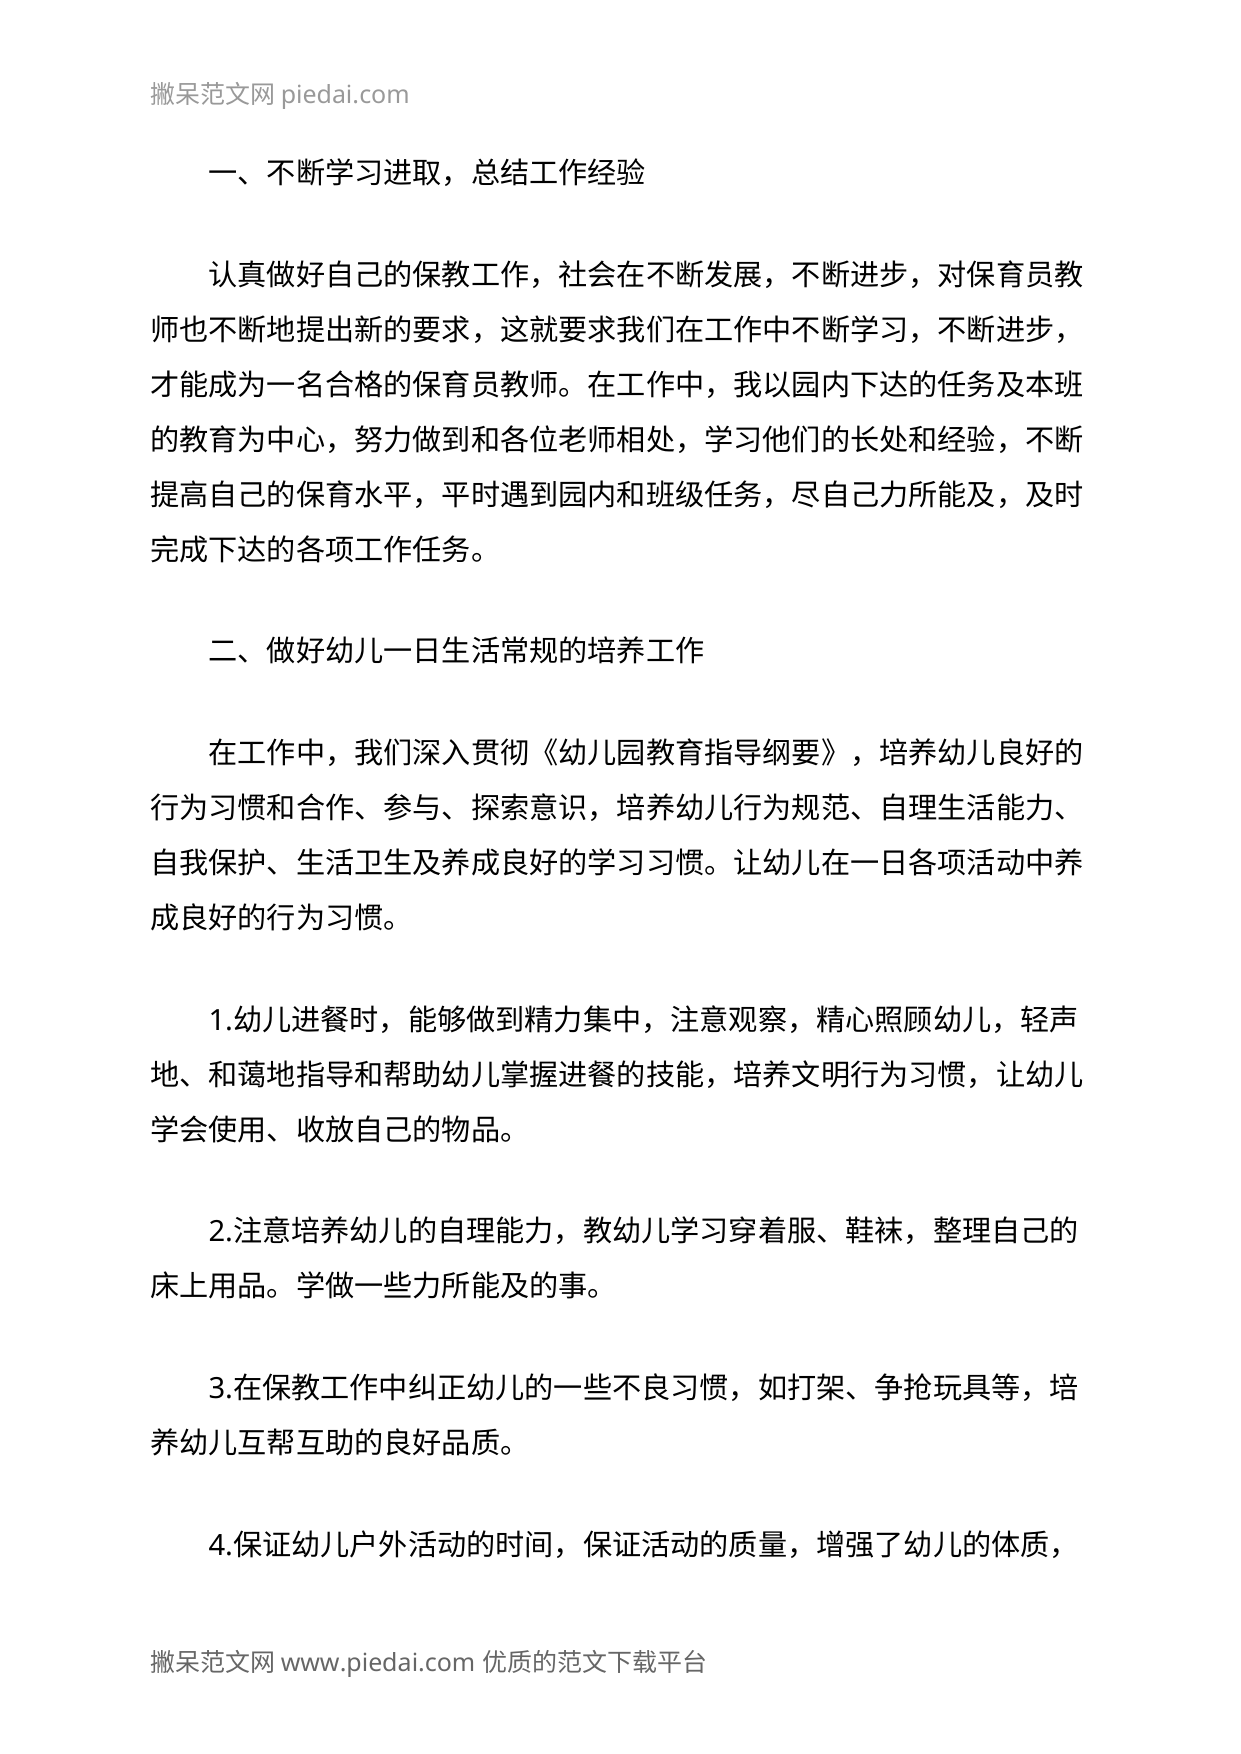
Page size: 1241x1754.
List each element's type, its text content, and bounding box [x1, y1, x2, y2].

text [150, 1521, 1090, 1564]
text 3.在保教工作中纠正幼儿的一些不良习惯，如打架、争抢玩具等，培养幼儿互帮互助的良好品质。 [150, 1365, 1090, 1462]
text 二、做好幼儿一日生活常规的培养工作 [150, 628, 1090, 670]
text 认真做好自己的保教工作，社会在不断发展，不断进步，对保育员教师也不断地提出新的要求，这就要求我们在工作中不断学习，不断进步，才能成为一名合格的保育员教师。在工作中，我以园内下达的任务及本班的教育为中心，努力做到和各位老师相处，学习他们的长处和经验，不断提高自己的保育水平，平时遇到园内和班级任务，尽自己力所能及，及时完成下达的各项工作任务。 [150, 252, 1090, 568]
text 一、不断学习进取，总结工作经验 [150, 150, 1090, 192]
text 在工作中，我们深入贯彻《幼儿园教育指导纲要》，培养幼儿良好的行为习惯和合作、参与、探索意识，培养幼儿行为规范、自理生活能力、自我保护、生活卫生及养成良好的学习习惯。让幼儿在一日各项活动中养成良好的行为习惯。 [150, 730, 1090, 937]
text 1.幼儿进餐时，能够做到精力集中，注意观察，精心照顾幼儿，轻声地、和蔼地指导和帮助幼儿掌握进餐的技能，培养文明行为习惯，让幼儿学会使用、收放自己的物品。 [150, 996, 1090, 1148]
text 2.注意培养幼儿的自理能力，教幼儿学习穿着服、鞋袜，整理自己的床上用品。学做一些力所能及的事。 [150, 1208, 1090, 1305]
